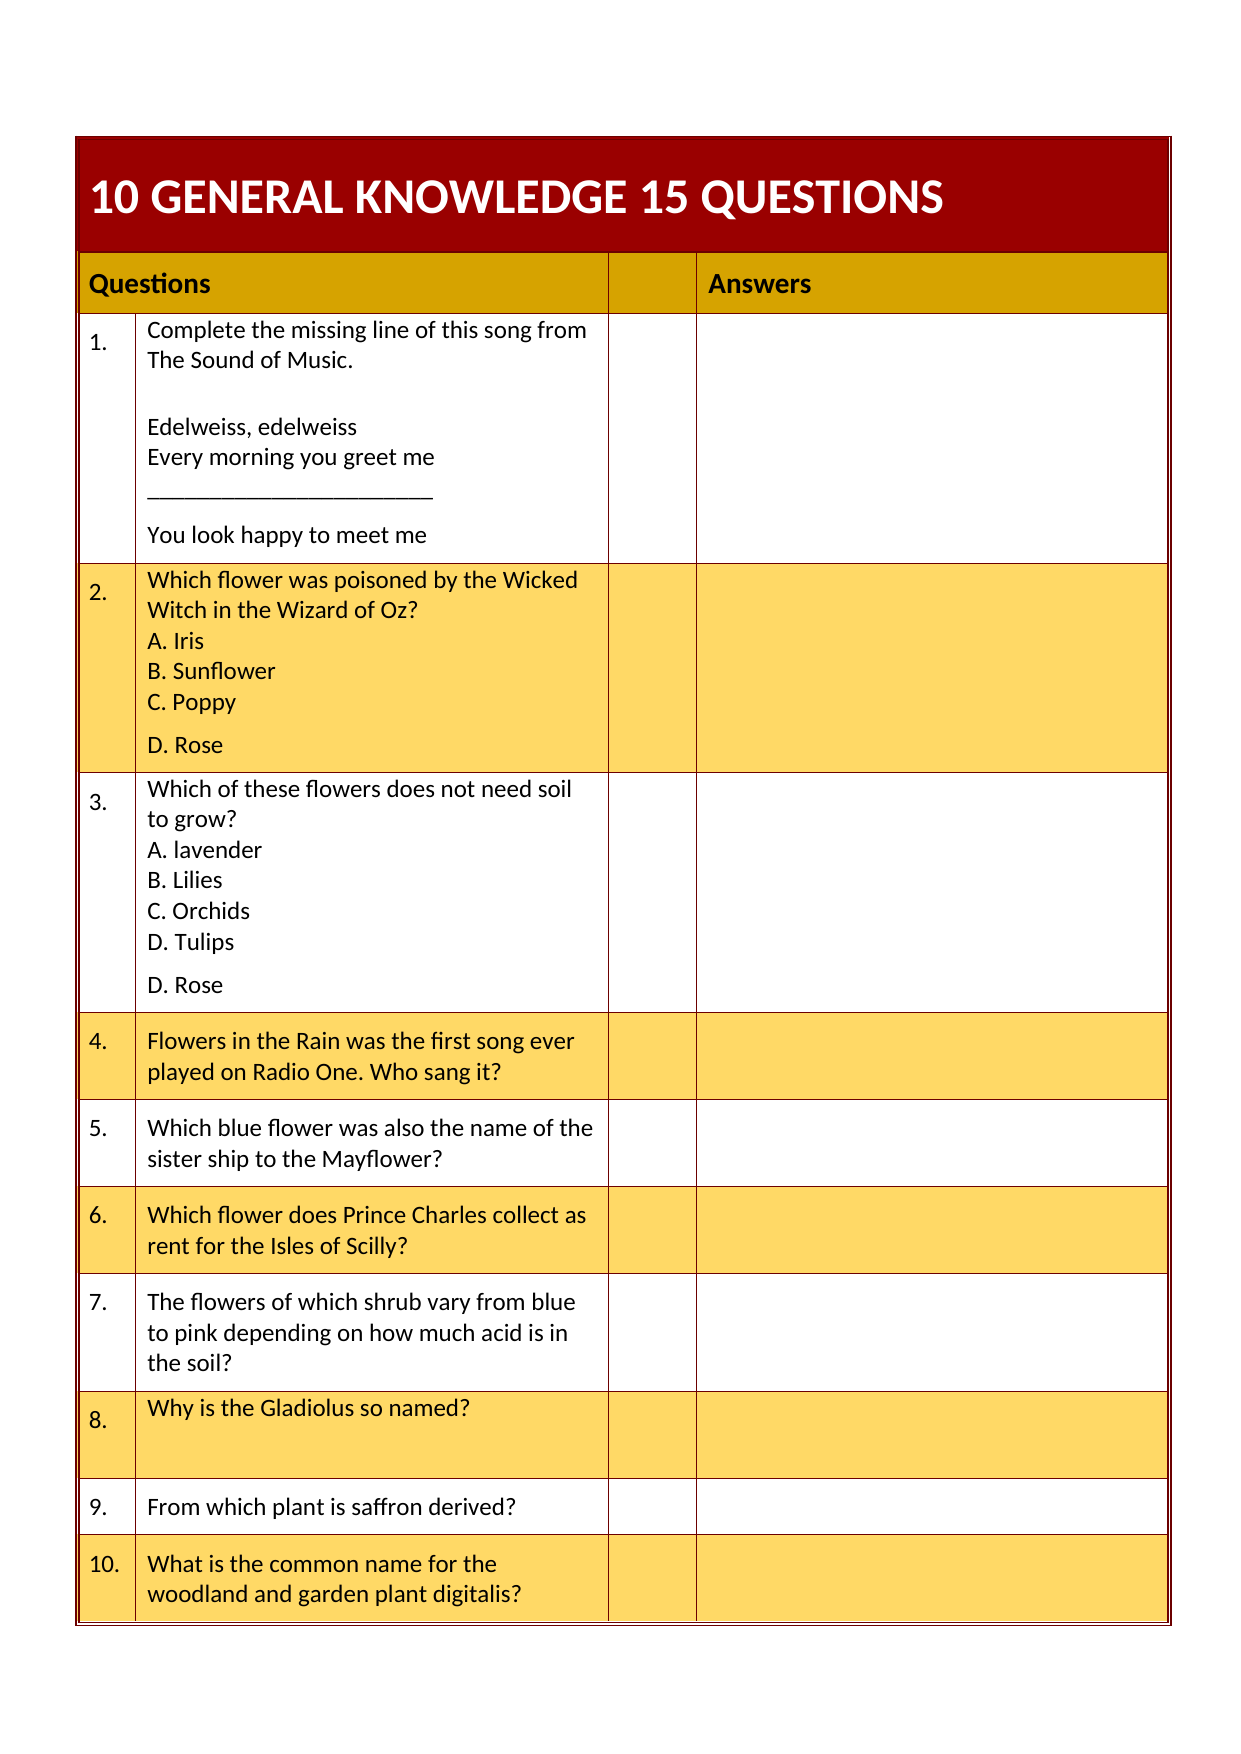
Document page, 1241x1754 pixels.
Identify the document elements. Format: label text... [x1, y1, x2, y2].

table_cell 4. [80, 1013, 135, 1099]
table_cell 3. [80, 773, 135, 1012]
table_cell [697, 1274, 1167, 1391]
table_cell [609, 1392, 696, 1478]
table_cell Which flower was poisoned by the Wicked Witch in the Wizard of Oz? A. Iris B. Sunflower C. Poppy D. Rose [136, 564, 608, 772]
table_cell 2. [80, 564, 135, 772]
table_cell Complete the missing line of this song from The Sound of Music. Edelweiss, edelweiss Every morning you greet me _______________________ You look happy to meet me [136, 314, 608, 563]
table_cell [609, 1013, 696, 1099]
table_cell 1. [80, 314, 135, 563]
table_cell [609, 773, 696, 1012]
table_cell [697, 1535, 1167, 1621]
table_header 10 GENERAL KNOWLEDGE 15 QUESTIONS [80, 140, 1167, 251]
table_cell [697, 1100, 1167, 1186]
table_cell [697, 314, 1167, 563]
table_cell 10. [80, 1535, 135, 1621]
table_cell Which flower does Prince Charles collect as rent for the Isles of Scilly? [136, 1187, 608, 1273]
table_cell The flowers of which shrub vary from blue to pink depending on how much acid is in the soil? [136, 1274, 608, 1391]
table_cell [609, 1187, 696, 1273]
table_cell [609, 253, 696, 313]
table_cell [697, 564, 1167, 772]
table_cell 5. [80, 1100, 135, 1186]
table_cell 9. [80, 1479, 135, 1534]
table_cell [609, 564, 696, 772]
table_cell 7. [80, 1274, 135, 1391]
table_cell What is the common name for the woodland and garden plant digitalis? [136, 1535, 608, 1621]
table_cell Why is the Gladiolus so named? [136, 1392, 608, 1478]
table_cell [609, 1274, 696, 1391]
table_cell 6. [80, 1187, 135, 1273]
table_cell Questions [80, 253, 608, 313]
table_cell [697, 1187, 1167, 1273]
table_cell [697, 1013, 1167, 1099]
table_cell Flowers in the Rain was the first song ever played on Radio One. Who sang it? [136, 1013, 608, 1099]
table_cell [697, 1479, 1167, 1534]
table_cell [697, 1392, 1167, 1478]
table_cell [609, 1535, 696, 1621]
table_cell Which of these flowers does not need soil to grow? A. lavender B. Lilies C. Orchids D. Tulips D. Rose [136, 773, 608, 1012]
table_cell [697, 773, 1167, 1012]
table_cell [609, 314, 696, 563]
table_cell [609, 1479, 696, 1534]
table_cell 8. [80, 1392, 135, 1478]
table_cell From which plant is saffron derived? [136, 1479, 608, 1534]
table_cell Which blue flower was also the name of the sister ship to the Mayflower? [136, 1100, 608, 1186]
table_cell [609, 1100, 696, 1186]
table_cell Answers [697, 253, 1167, 313]
